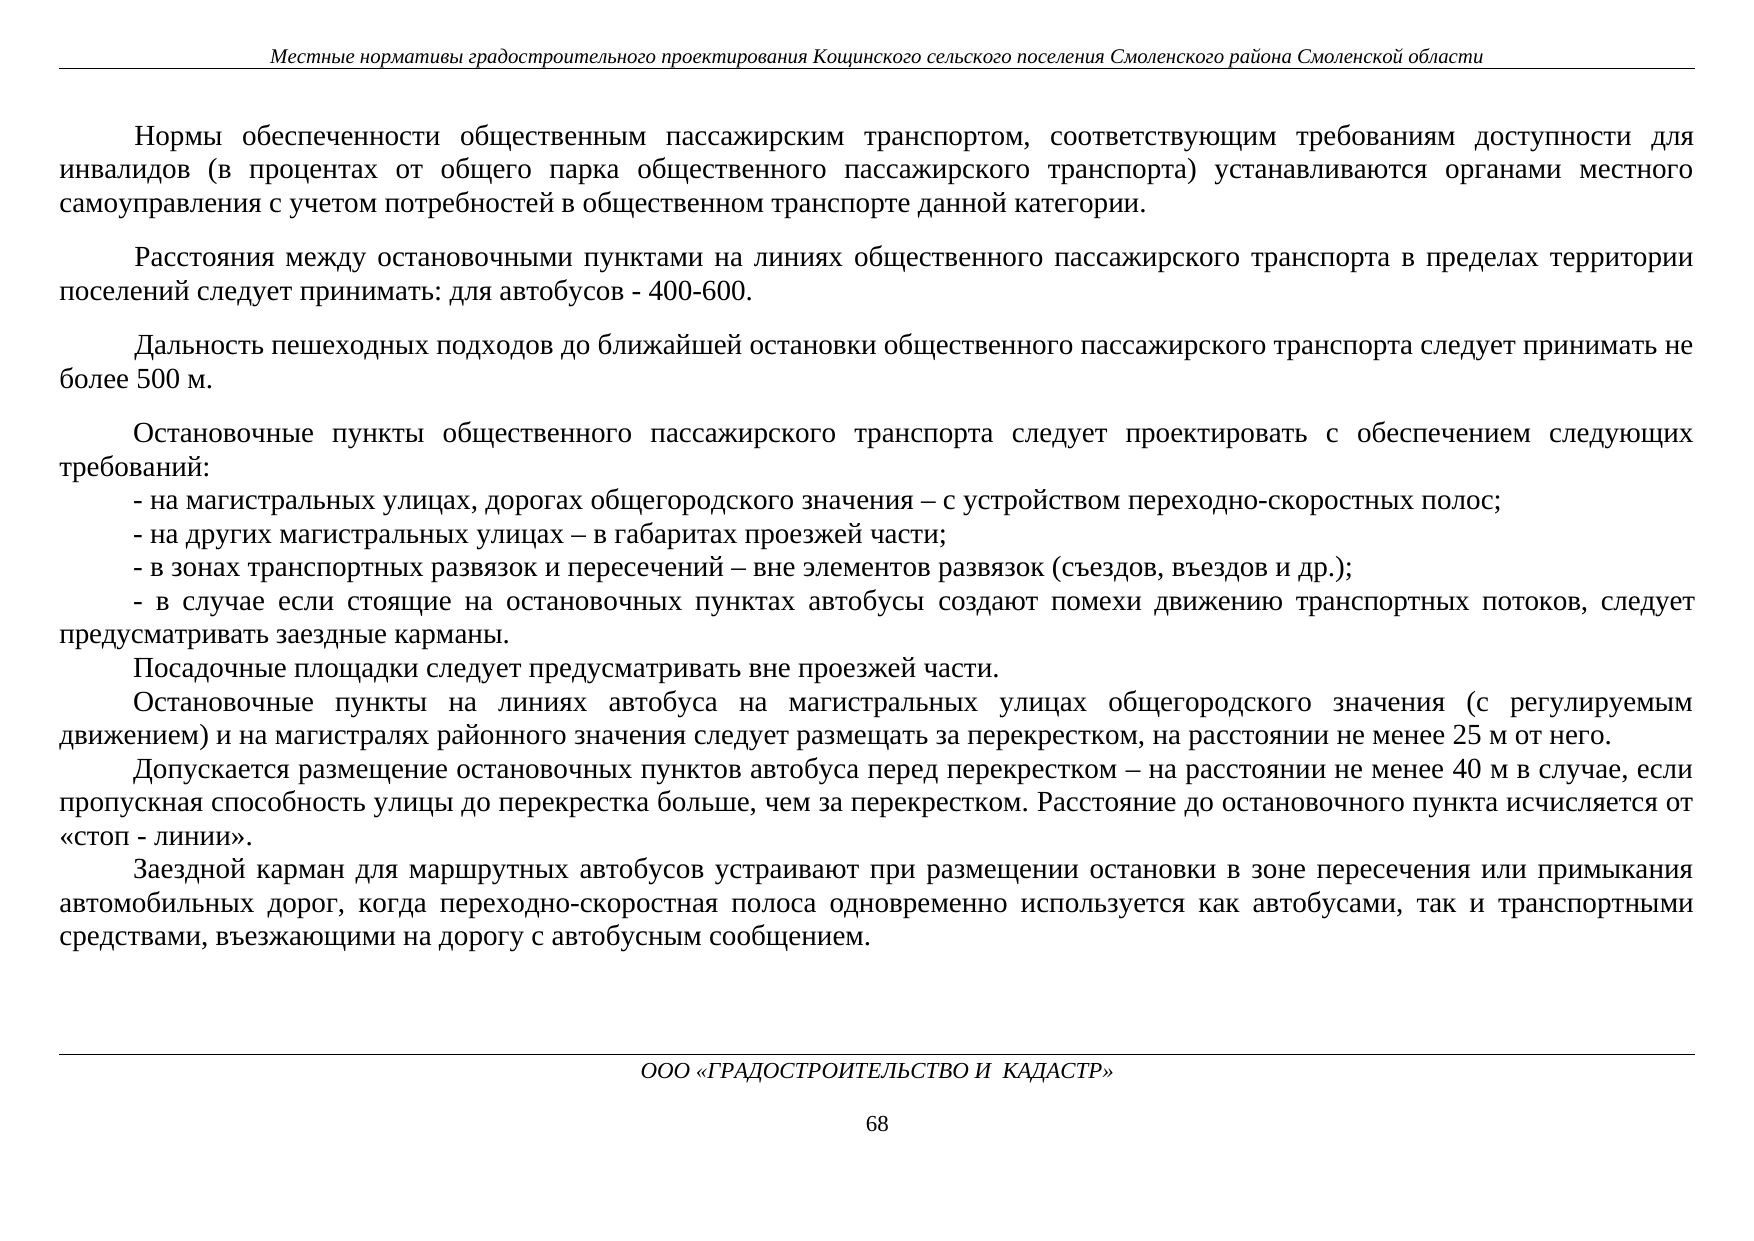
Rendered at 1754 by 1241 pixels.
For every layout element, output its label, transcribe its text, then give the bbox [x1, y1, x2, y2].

text Допускается размещение остановочных пунктов автобуса перед перекрестком – на расстоянии не менее в случае, если пропускная способность улицы до перекрестка больше, чем за перекрестком. Расстояние до остановочного пункта исчисляется от «стоп - линии». [59, 751, 1695, 851]
text Дальность пешеходных подходов до ближайшей остановки общественного пассажирского транспорта следует принимать не более . [59, 327, 1695, 394]
text Расстояния между остановочными пунктами на линиях общественного пассажирского транспорта в пределах территории поселений следует принимать: для автобусов - 400-600. [59, 239, 1695, 307]
text - в зонах транспортных развязок и пересечений – вне элементов развязок (съездов, въездов и др.); [59, 549, 1695, 583]
text Остановочные пункты общественного пассажирского транспорта следует проектировать с обеспечением следующих требований: [59, 415, 1695, 482]
text - в случае если стоящие на остановочных пунктах автобусы создают помехи движению транспортных потоков, следует предусматривать заездные карманы. [59, 583, 1695, 650]
text - на магистральных улицах, дорогах общегородского значения – с устройством переходно-скоростных полос; [59, 482, 1695, 516]
text Посадочные площадки следует предусматривать вне проезжей части. [59, 650, 1695, 684]
text Остановочные пункты на линиях автобуса на магистральных улицах общегородского значения (с регулируемым движением) и на магистралях районного значения следует размещать за перекрестком, на расстоянии не менее от него. [59, 684, 1695, 751]
text Заездной карман для маршрутных автобусов устраивают при размещении остановки в зоне пересечения или примыкания автомобильных дорог, когда переходно-скоростная полоса одновременно используется как автобусами, так и транспортными средствами, въезжающими на дорогу с автобусным сообщением. [59, 851, 1695, 952]
text Нормы обеспеченности общественным пассажирским транспортом, соответствующим требованиям доступности для инвалидов (в процентах от общего парка общественного пассажирского транспорта) устанавливаются органами местного самоуправления с учетом потребностей в общественном транспорте данной категории. [59, 118, 1695, 219]
text - на других магистральных улицах – в габаритах проезжей части; [59, 516, 1695, 549]
